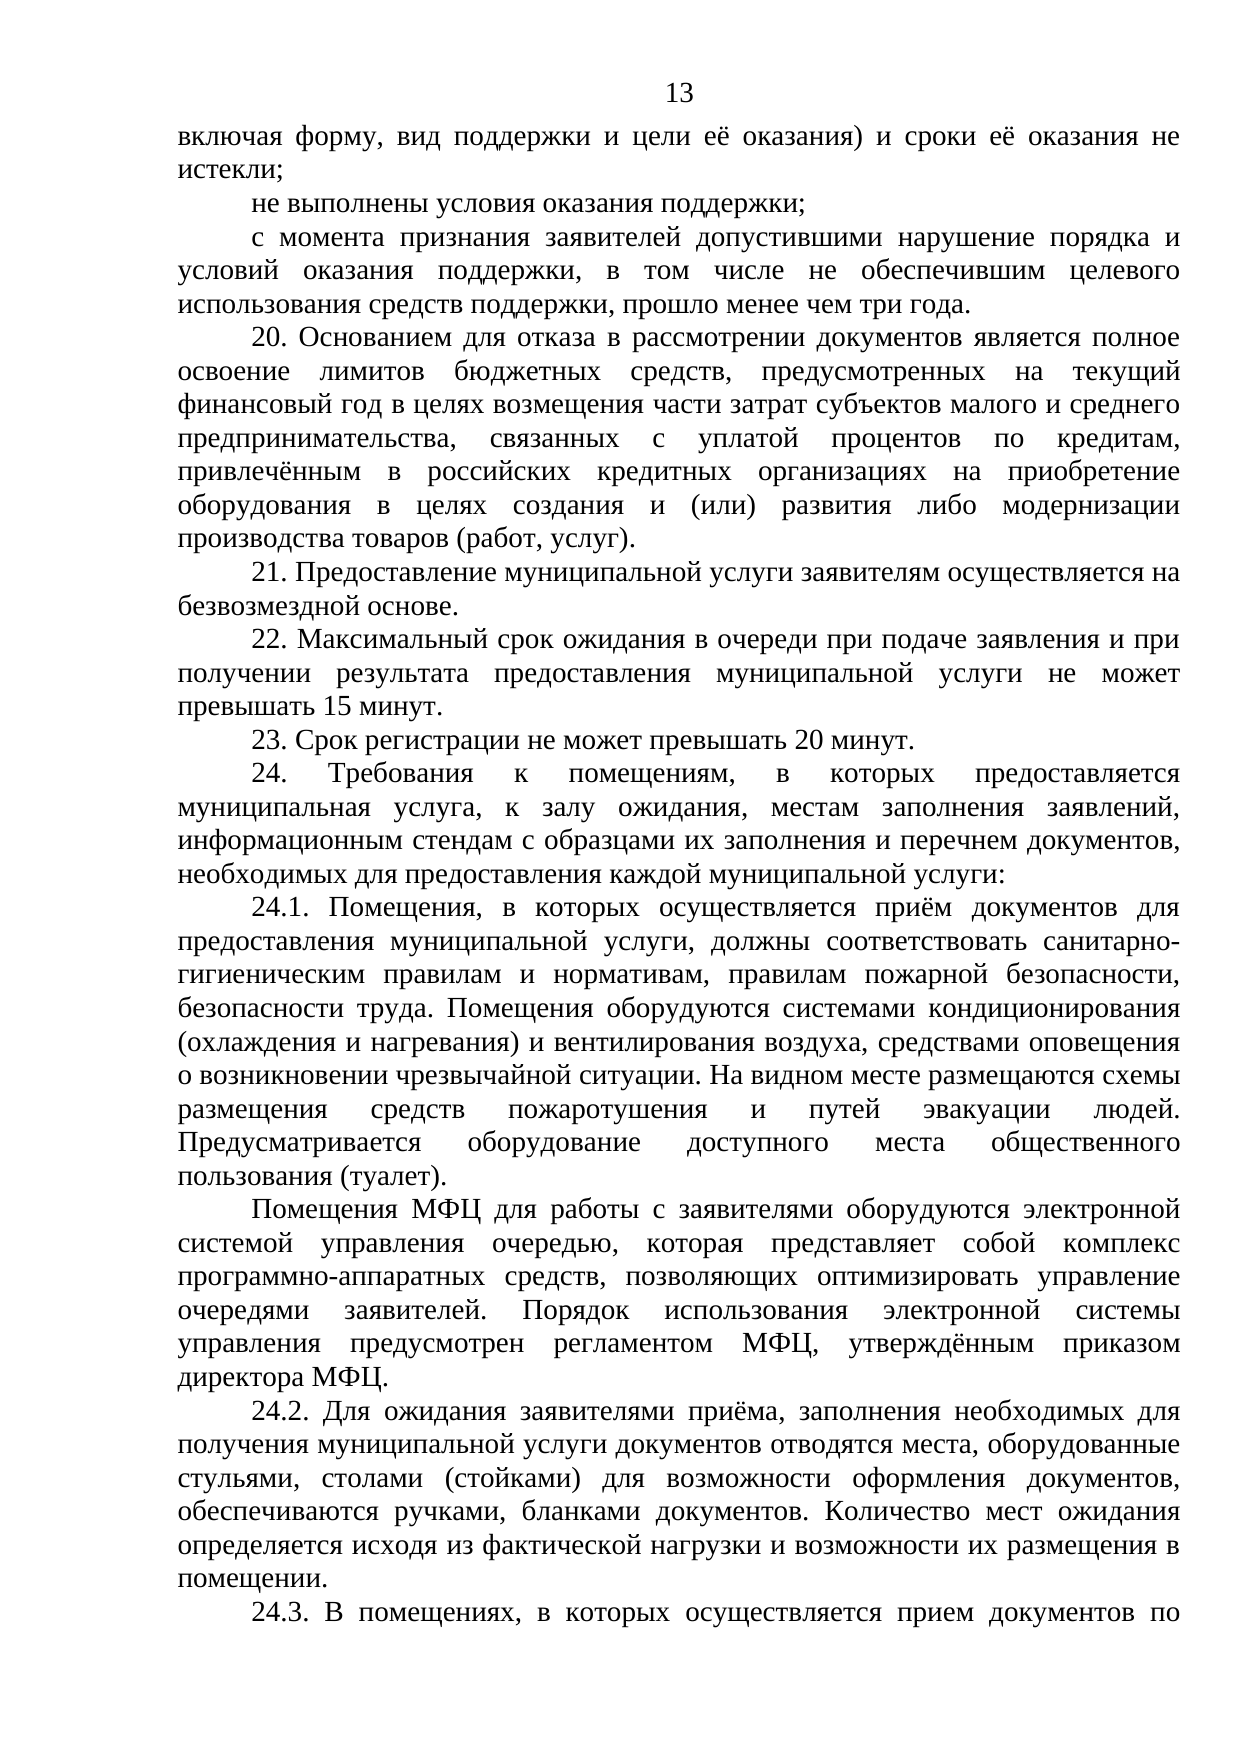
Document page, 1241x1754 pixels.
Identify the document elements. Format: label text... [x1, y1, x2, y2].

text не выполнены условия оказания поддержки; [177, 185, 1181, 219]
text 24. Требования к помещениям, в которых предоставляется муниципальная услуга, к залу ожидания, местам заполнения заявлений, информационным стендам с образцами их заполнения и перечнем документов, необходимых для предоставления каждой муниципальной услуги: [177, 755, 1181, 889]
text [177, 1594, 1181, 1627]
text 24.2. Для ожидания заявителями приёма, заполнения необходимых для получения муниципальной услуги документов отводятся места, оборудованные стульями, столами (стойками) для возможности оформления документов, обеспечиваются ручками, бланками документов. Количество мест ожидания определяется исходя из фактической нагрузки и возможности их размещения в помещении. [177, 1393, 1181, 1594]
text 21. Предоставление муниципальной услуги заявителям осуществляется на безвозмездной основе. [177, 554, 1181, 621]
text Помещения МФЦ для работы с заявителями оборудуются электронной системой управления очередью, которая представляет собой комплекс программно-аппаратных средств, позволяющих оптимизировать управление очередями заявителей. Порядок использования электронной системы управления предусмотрен регламентом МФЦ, утверждённым приказом директора МФЦ. [177, 1191, 1181, 1393]
text с момента признания заявителей допустившими нарушение порядка и условий оказания поддержки, в том числе не обеспечившим целевого использования средств поддержки, прошло менее чем три года. [177, 219, 1181, 319]
text 24.1. Помещения, в которых осуществляется приём документов для предоставления муниципальной услуги, должны соответствовать санитарно-гигиеническим правилам и нормативам, правилам пожарной безопасности, безопасности труда. Помещения оборудуются системами кондиционирования (охлаждения и нагревания) и вентилирования воздуха, средствами оповещения о возникновении чрезвычайной ситуации. На видном месте размещаются схемы размещения средств пожаротушения и путей эвакуации людей. Предусматривается оборудование доступного места общественного пользования (туалет). [177, 889, 1181, 1191]
text 20. Основанием для отказа в рассмотрении документов является полное освоение лимитов бюджетных средств, предусмотренных на текущий финансовый год в целях возмещения части затрат субъектов малого и среднего предпринимательства, связанных с уплатой процентов по кредитам, привлечённым в российских кредитных организациях на приобретение оборудования в целях создания и (или) развития либо модернизации производства товаров (работ, услуг). [177, 319, 1181, 554]
text 23. Срок регистрации не может превышать 20 минут. [177, 722, 1181, 755]
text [177, 118, 1181, 185]
text 22. Максимальный срок ожидания в очереди при подаче заявления и при получении результата предоставления муниципальной услуги не может превышать 15 минут. [177, 621, 1181, 722]
